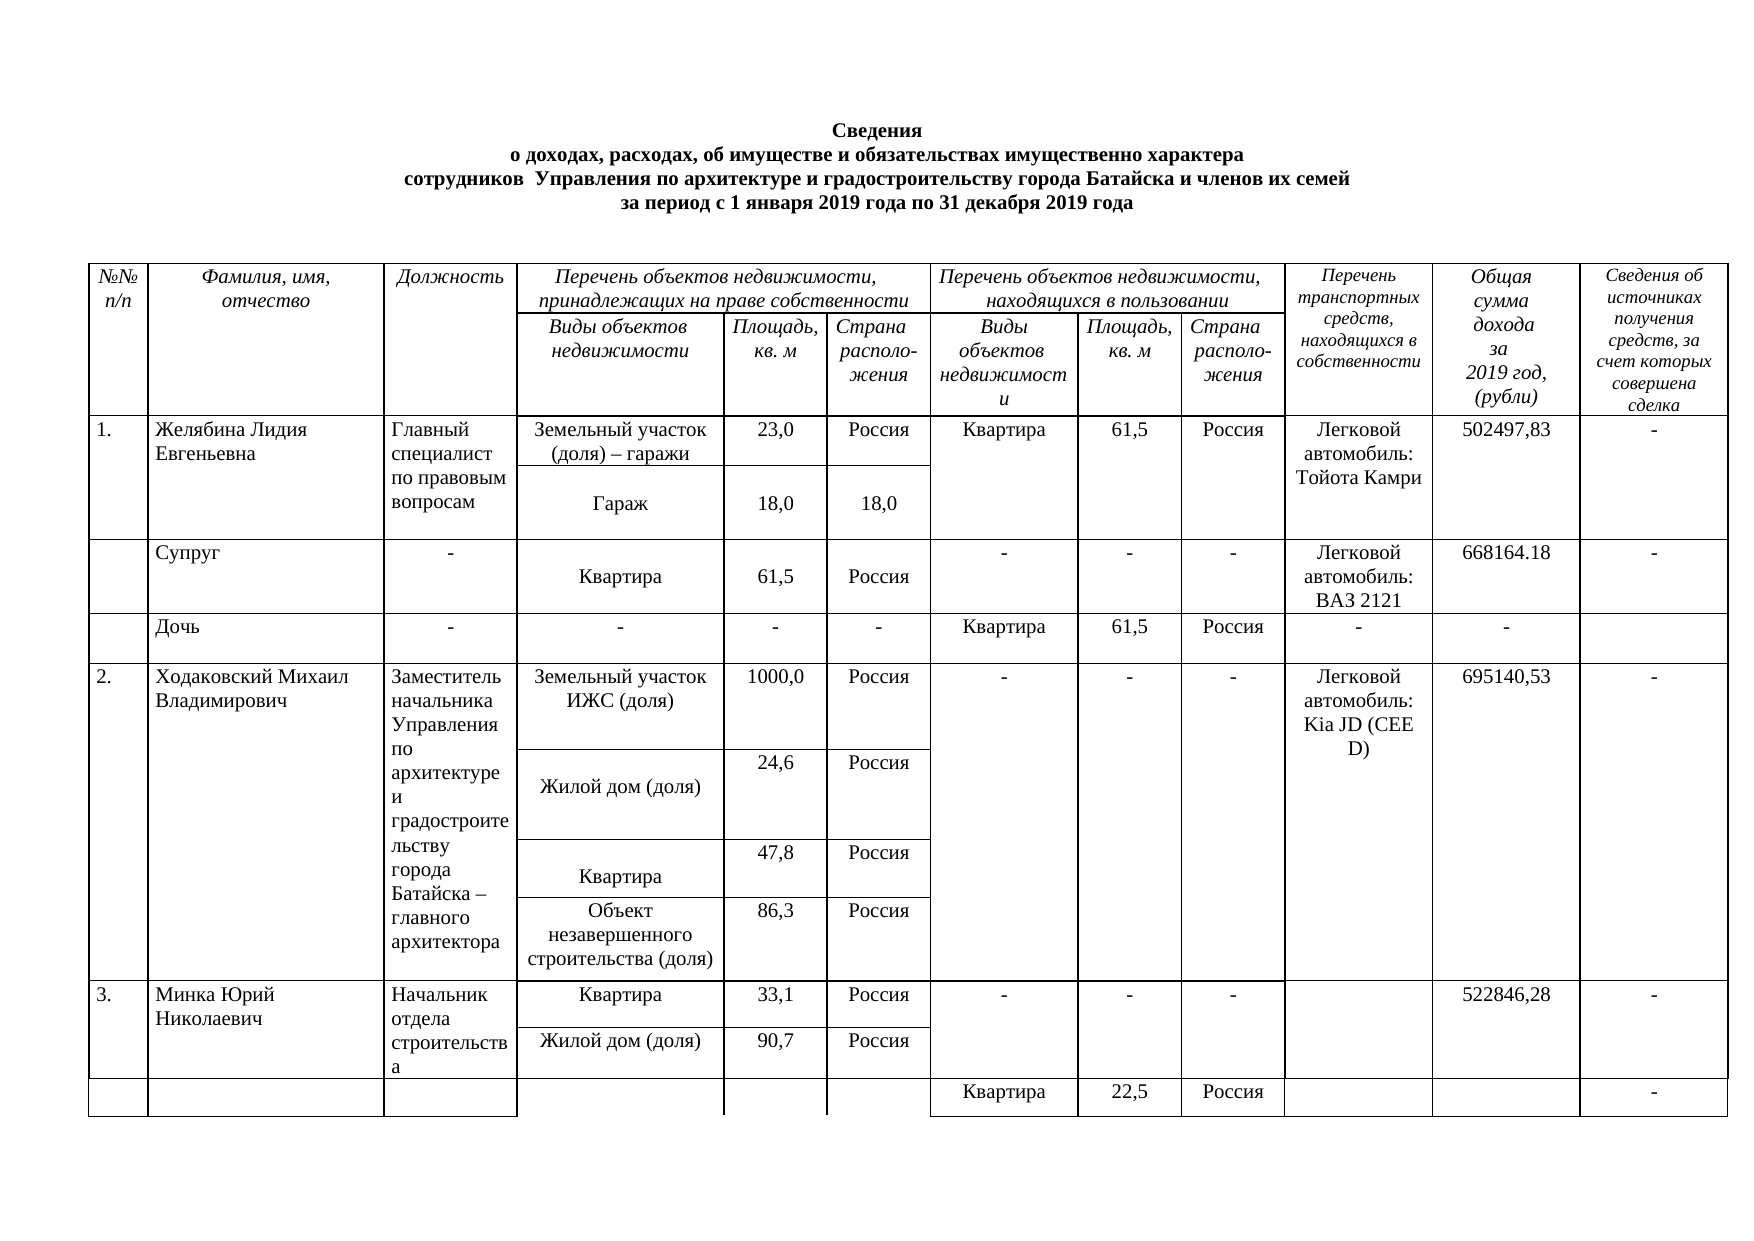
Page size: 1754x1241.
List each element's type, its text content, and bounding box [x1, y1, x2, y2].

table_cell [1581, 614, 1727, 662]
table_cell - [1581, 664, 1727, 980]
table_cell - [1079, 664, 1181, 980]
table_cell - [1581, 1079, 1727, 1116]
table_cell - [1581, 416, 1727, 539]
table_header Перечень транспортных средств, находящихся в собственности [1286, 264, 1432, 415]
table_cell Площадь, кв. м [1079, 314, 1181, 415]
table_cell Россия [828, 840, 930, 897]
table_cell Россия [828, 417, 930, 465]
table_cell - [1433, 614, 1579, 662]
table_cell - [1182, 540, 1284, 612]
table_cell 668164.18 [1433, 540, 1579, 612]
table_cell Россия [828, 540, 930, 612]
table_cell 90,7 [725, 1028, 826, 1078]
table_cell - [518, 614, 723, 662]
table_cell 23,0 [725, 417, 826, 465]
table_cell Ходаковский Михаил Владимирович [149, 664, 383, 980]
table_cell 33,1 [725, 982, 826, 1027]
table_cell 61,5 [725, 540, 826, 612]
table_cell Квартира [518, 840, 723, 897]
table_cell Россия [1182, 417, 1284, 539]
text о доходах, расходах, об имуществе и обязательствах имущественно характера [118, 142, 1636, 166]
table_cell Главный специалист по правовым вопросам [385, 416, 516, 539]
table_cell Жилой дом (доля) [518, 1028, 723, 1078]
table_cell Россия [828, 898, 930, 980]
table_cell - [931, 540, 1077, 612]
table_cell Дочь [149, 614, 383, 662]
table_cell Минка Юрий Николаевич [149, 981, 383, 1078]
table_header Должность [385, 264, 516, 415]
table_cell Супруг [149, 540, 383, 612]
table_cell Виды объектов недвижимости [518, 314, 723, 415]
table_cell 24,6 [725, 750, 826, 839]
table_cell - [1581, 981, 1727, 1078]
table_cell [1433, 1079, 1579, 1116]
table_cell Квартира [931, 1079, 1077, 1116]
table_header Сведения об источниках получения средств, за счет которых совершена сделка [1581, 264, 1727, 415]
table_cell - [828, 614, 930, 662]
table_cell - [1286, 614, 1432, 662]
table_cell - [1182, 664, 1284, 980]
table_cell 502497,83 [1433, 416, 1579, 539]
table_cell - [725, 614, 826, 662]
table_cell - [931, 982, 1077, 1078]
table_cell - [1079, 982, 1181, 1078]
table_cell Россия [1182, 614, 1284, 662]
table_cell [827, 1079, 930, 1116]
table_cell Россия [1182, 1079, 1284, 1116]
table_cell 2. [90, 664, 147, 980]
table_cell Россия [828, 982, 930, 1027]
table_header Фамилия, имя, отчество [149, 264, 383, 415]
text Сведения [118, 118, 1636, 142]
table_cell - [1079, 540, 1181, 612]
table_cell Квартира [931, 417, 1077, 539]
table_cell [90, 312, 147, 415]
table_cell Гараж [518, 466, 723, 539]
table_cell [149, 1079, 383, 1116]
table_cell [1286, 981, 1432, 1078]
table_cell - [1182, 982, 1284, 1078]
table_cell 1000,0 [725, 664, 826, 748]
table_cell [90, 540, 147, 612]
table_cell 61,5 [1079, 417, 1181, 539]
table_cell Земельный участок ИЖС (доля) [518, 664, 723, 748]
table_header Перечень объектов недвижимости, принадлежащих на праве собственности [518, 264, 930, 312]
table_cell [90, 614, 147, 662]
table_cell [385, 1079, 516, 1116]
table_cell 3. [90, 981, 147, 1078]
table_cell Россия [828, 750, 930, 839]
table_cell [518, 1079, 724, 1116]
table_cell 18,0 [828, 466, 930, 539]
table_cell 22,5 [1079, 1079, 1181, 1116]
text сотрудников Управления по архитектуре и градостроительству города Батайска и членов их семей [118, 166, 1636, 190]
table_cell Квартира [518, 540, 723, 612]
table_cell Россия [828, 664, 930, 748]
table_cell Страна располо-жения [1182, 314, 1284, 415]
table_cell - [385, 540, 516, 612]
table_cell [1285, 1079, 1432, 1116]
table_cell Желябина Лидия Евгеньевна [149, 416, 383, 539]
table_cell Площадь, кв. м [725, 314, 826, 415]
table_cell - [931, 664, 1077, 980]
table_cell Начальник отдела строительства [385, 981, 516, 1078]
table_cell Земельный участок (доля) – гаражи [518, 417, 723, 465]
table_cell Квартира [931, 614, 1077, 662]
table_cell 86,3 [725, 898, 826, 980]
table_cell 18,0 [725, 466, 826, 539]
table_cell - [385, 614, 516, 662]
table_cell - [1581, 540, 1727, 612]
table_cell 47,8 [725, 840, 826, 897]
table_cell Легковой автомобиль: ВАЗ 2121 [1286, 540, 1432, 612]
table_cell Легковой автомобиль: Тойота Камри [1286, 416, 1432, 539]
table_cell Жилой дом (доля) [518, 750, 723, 839]
table_cell Виды объектов недвижимости [931, 314, 1077, 415]
table_cell Квартира [518, 982, 723, 1027]
table_cell Легковой автомобиль: Kia JD (CEE D) [1286, 664, 1432, 980]
table_header №№ п/п [90, 264, 147, 312]
table_cell 695140,53 [1433, 664, 1579, 980]
table_cell 61,5 [1079, 614, 1181, 662]
table_cell [724, 1079, 827, 1116]
table_cell [89, 1079, 147, 1116]
table_cell Россия [828, 1028, 930, 1078]
text за период с 1 января 2019 года по 31 декабря 2019 года [118, 190, 1636, 214]
table_cell Объект незавершенного строительства (доля) [518, 898, 723, 980]
table_cell 522846,28 [1433, 981, 1579, 1078]
table_header Общая сумма дохода за 2019 год, (рубли) [1433, 264, 1579, 415]
table_header Перечень объектов недвижимости, находящихся в пользовании [931, 264, 1284, 312]
table_cell 1. [90, 416, 147, 539]
table_cell Страна располо-жения [828, 314, 930, 415]
table_cell Заместитель начальника Управления по архитектуре и градостроительству города Батайска – главного архитектора [385, 664, 516, 980]
